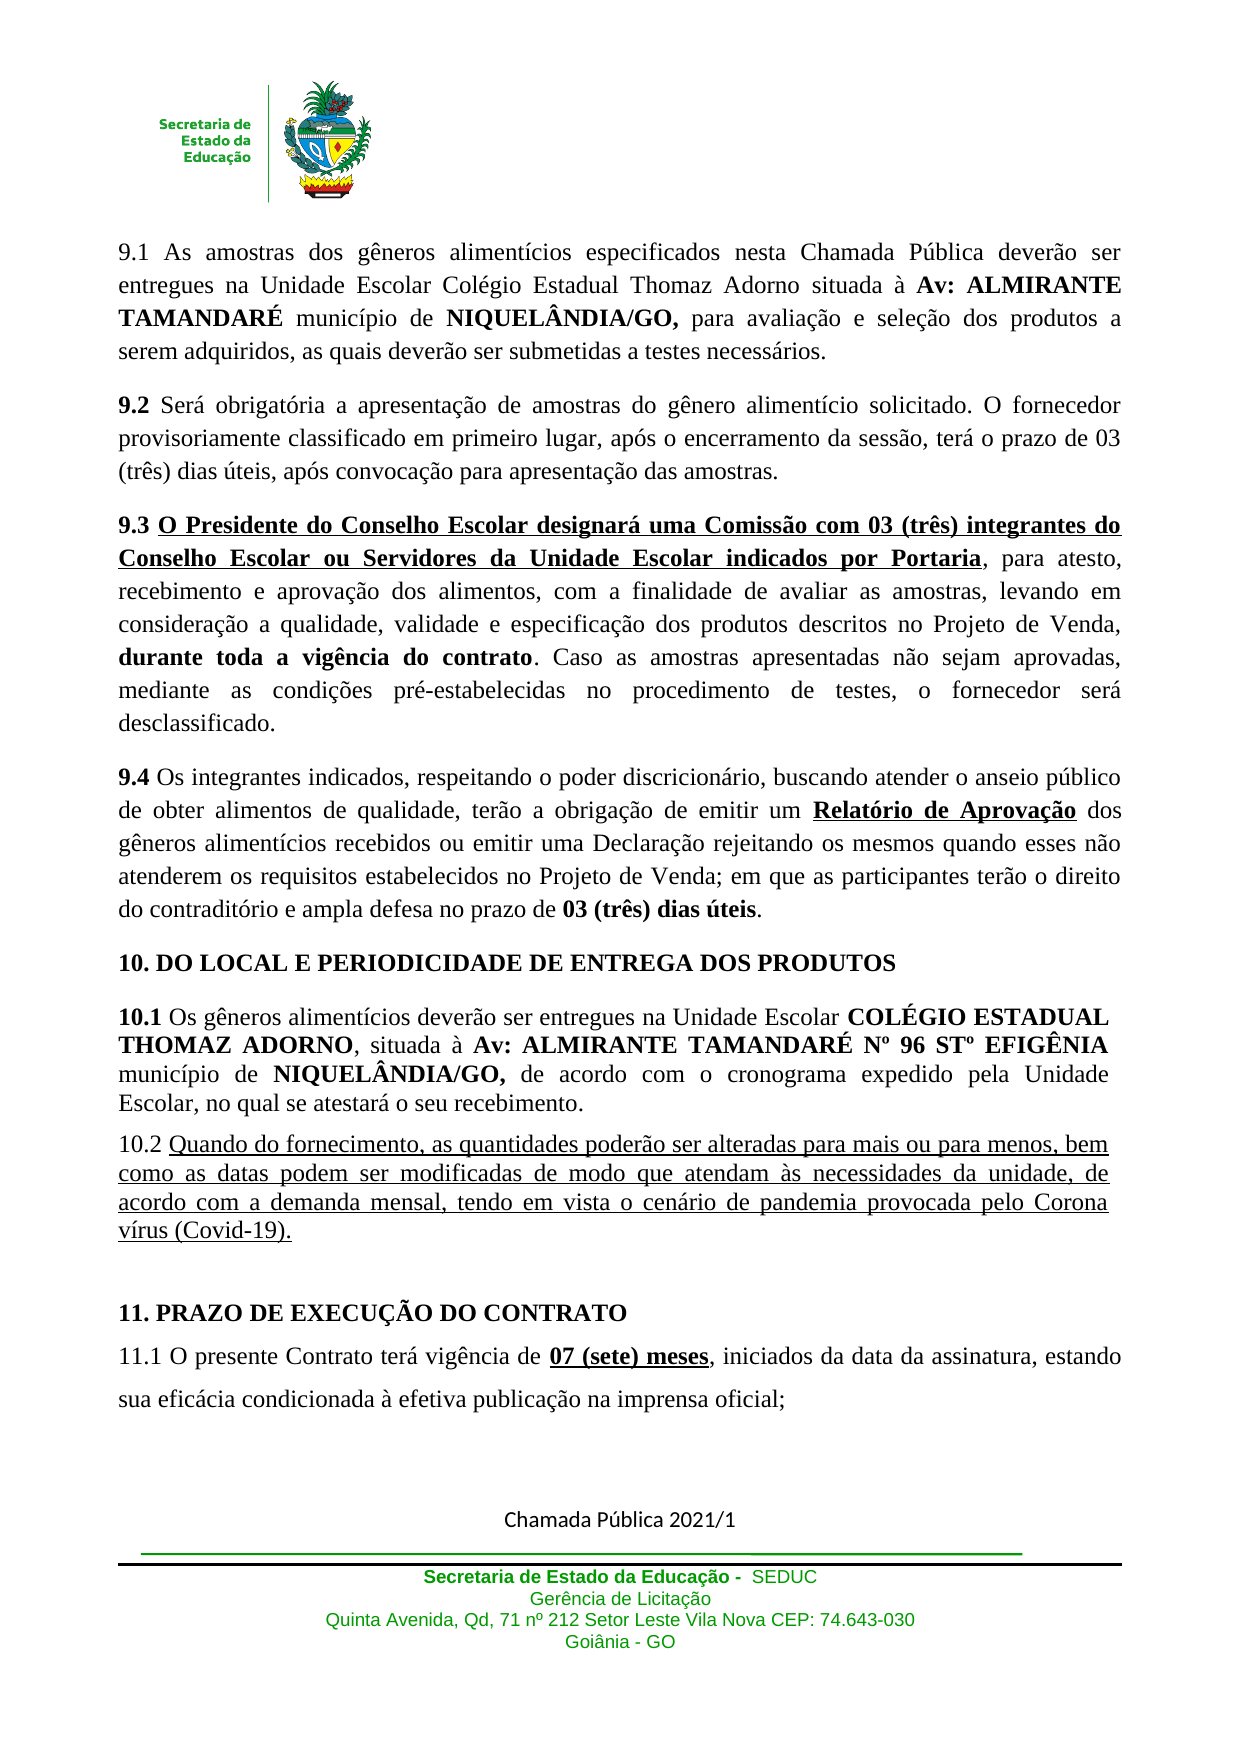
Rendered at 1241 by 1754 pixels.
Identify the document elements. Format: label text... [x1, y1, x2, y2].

text 10.1 Os gêneros alimentícios deverão ser entregues na Unidade Escolar COLÉGIO ESTADUAL THOMAZ ADORNO, situada à Av: ALMIRANTE TAMANDARÉ Nº 96 STº EFIGÊNIA município de NIQUELÂNDIA/GO, de acordo com o cronograma expedido pela Unidade Escolar, no qual se atestará o seu recebimento. [118, 1002, 1110, 1117]
text 10.2 Quando do fornecimento, as quantidades poderão ser alteradas para mais ou para menos, bem como as datas podem ser modificadas de modo que atendam às necessidades da unidade, de acordo com a demanda mensal, tendo em vista o cenário de pandemia provocada pelo Corona vírus (Covid-19). [118, 1184, 1110, 1244]
picture [118, 73, 412, 210]
text 9.1 As amostras dos gêneros alimentícios especificados nesta Chamada Pública deverão ser entregues na Unidade Escolar Colégio Estadual Thomaz Adorno situada à Av: ALMIRANTE TAMANDARÉ município de NIQUELÂNDIA/GO, para avaliação e seleção dos produtos a serem adquiridos, as quais deverão ser submetidas a testes necessários. [118, 237, 1122, 365]
text 10. DO LOCAL E PERIODICIDADE DE ENTREGA DOS PRODUTOS [118, 948, 1118, 977]
text 11.1 O presente Contrato terá vigência de 07 (sete) meses, iniciados da data da assinatura, estando sua eficácia condicionada à efetiva publicação na imprensa oficial; [118, 1341, 1122, 1413]
text 9.2 Será obrigatória a apresentação de amostras do gênero alimentício solicitado. O fornecedor provisoriamente classificado em primeiro lugar, após o encerramento da sessão, terá o prazo de 03 (três) dias úteis, após convocação para apresentação das amostras. [118, 390, 1122, 485]
text 11. PRAZO DE EXECUÇÃO DO CONTRATO [118, 1298, 1122, 1327]
text 9.3 O Presidente do Conselho Escolar designará uma Comissão com 03 (três) integrantes do Conselho Escolar ou Servidores da Unidade Escolar indicados por Portaria, para atesto, recebimento e aprovação dos alimentos, com a finalidade de avaliar as amostras, levando em consideração a qualidade, validade e especificação dos produtos descritos no Projeto de Venda, durante toda a vigência do contrato. Caso as amostras apresentadas não sejam aprovadas, mediante as condições pré-estabelecidas no procedimento de testes, o fornecedor será desclassificado. [118, 510, 1122, 737]
text 10.2 Quando do fornecimento, as quantidades poderão ser alteradas para mais ou para menos, bem como as datas podem ser modificadas de modo que atendam às necessidades da unidade, de acordo com a demanda mensal, tendo em vista o cenário de pandemia provocada pelo Corona vírus (Covid-19). [118, 1129, 1110, 1183]
text 9.4 Os integrantes indicados, respeitando o poder discricionário, buscando atender o anseio público de obter alimentos de qualidade, terão a obrigação de emitir um Relatório de Aprovação dos gêneros alimentícios recebidos ou emitir uma Declaração rejeitando os mesmos quando esses não atenderem os requisitos estabelecidos no Projeto de Venda; em que as participantes terão o direito do contraditório e ampla defesa no prazo de 03 (três) dias úteis. [118, 762, 1122, 923]
